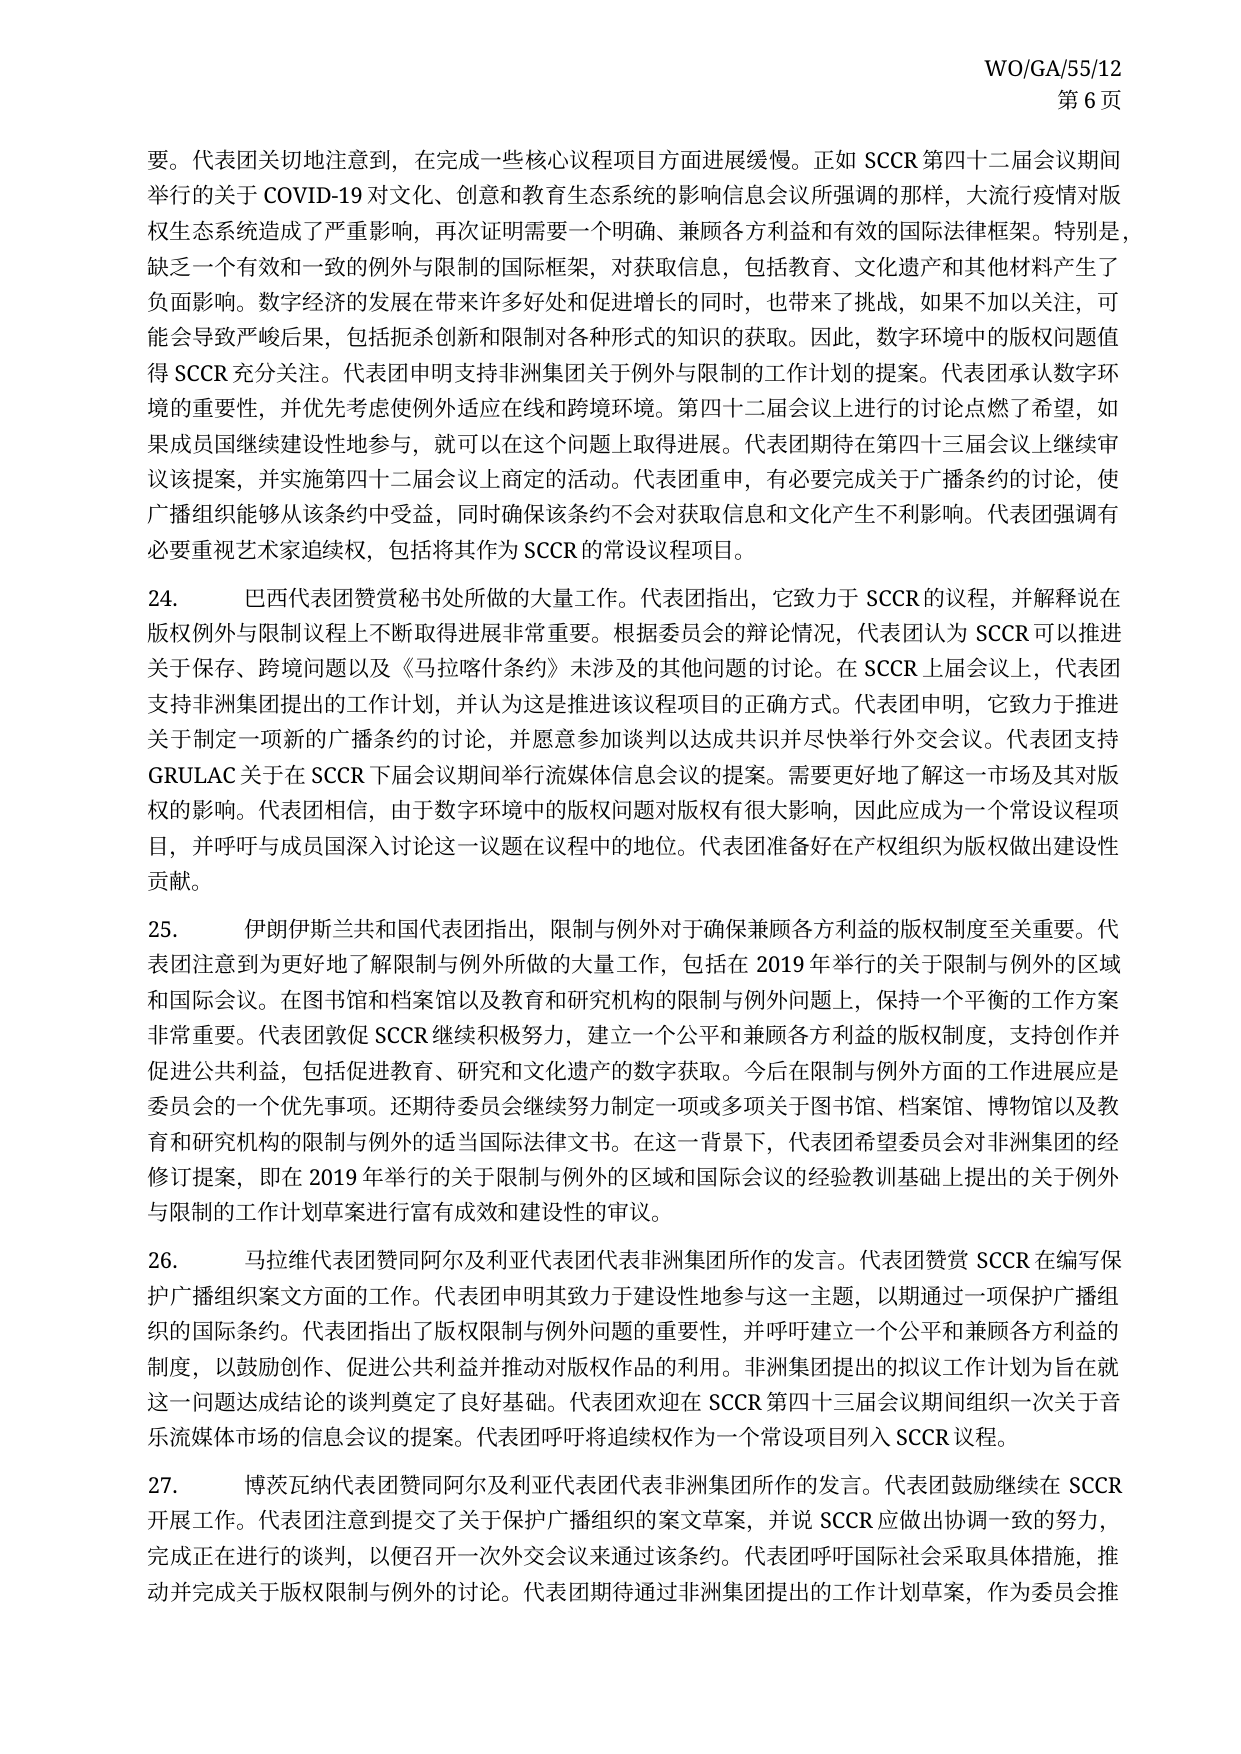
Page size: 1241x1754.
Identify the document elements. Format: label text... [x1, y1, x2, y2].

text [148, 139, 1122, 564]
text 马拉维代表团赞同阿尔及利亚代表团代表非洲集团所作的发言。代表团赞赏SCCR在编写保护广播组织案文方面的工作。代表团申明其致力于建设性地参与这一主题，以期通过一项保护广播组织的国际条约。代表团指出了版权限制与例外问题的重要性，并呼吁建立一个公平和兼顾各方利益的制度，以鼓励创作、促进公共利益并推动对版权作品的利用。非洲集团提出的拟议工作计划为旨在就这一问题达成结论的谈判奠定了良好基础。代表团欢迎在SCCR第四十三届会议期间组织一次关于音乐流媒体市场的信息会议的提案。代表团呼吁将追续权作为一个常设项目列入SCCR议程。 [148, 1239, 1122, 1452]
text 巴西代表团赞赏秘书处所做的大量工作。代表团指出，它致力于SCCR的议程，并解释说在版权例外与限制议程上不断取得进展非常重要。根据委员会的辩论情况，代表团认为SCCR可以推进关于保存、跨境问题以及《马拉喀什条约》未涉及的其他问题的讨论。在SCCR上届会议上，代表团支持非洲集团提出的工作计划，并认为这是推进该议程项目的正确方式。代表团申明，它致力于推进关于制定一项新的广播条约的讨论，并愿意参加谈判以达成共识并尽快举行外交会议。代表团支持GRULAC关于在SCCR下届会议期间举行流媒体信息会议的提案。需要更好地了解这一市场及其对版权的影响。代表团相信，由于数字环境中的版权问题对版权有很大影响，因此应成为一个常设议程项目，并呼吁与成员国深入讨论这一议题在议程中的地位。代表团准备好在产权组织为版权做出建设性贡献。 [148, 577, 1122, 896]
text 伊朗伊斯兰共和国代表团指出，限制与例外对于确保兼顾各方利益的版权制度至关重要。代表团注意到为更好地了解限制与例外所做的大量工作，包括在2019年举行的关于限制与例外的区域和国际会议。在图书馆和档案馆以及教育和研究机构的限制与例外问题上，保持一个平衡的工作方案非常重要。代表团敦促SCCR继续积极努力，建立一个公平和兼顾各方利益的版权制度，支持创作并促进公共利益，包括促进教育、研究和文化遗产的数字获取。今后在限制与例外方面的工作进展应是委员会的一个优先事项。还期待委员会继续努力制定一项或多项关于图书馆、档案馆、博物馆以及教育和研究机构的限制与例外的适当国际法律文书。在这一背景下，代表团希望委员会对非洲集团的经修订提案，即在2019年举行的关于限制与例外的区域和国际会议的经验教训基础上提出的关于例外与限制的工作计划草案进行富有成效和建设性的审议。 [148, 908, 1122, 1227]
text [148, 1464, 1122, 1606]
